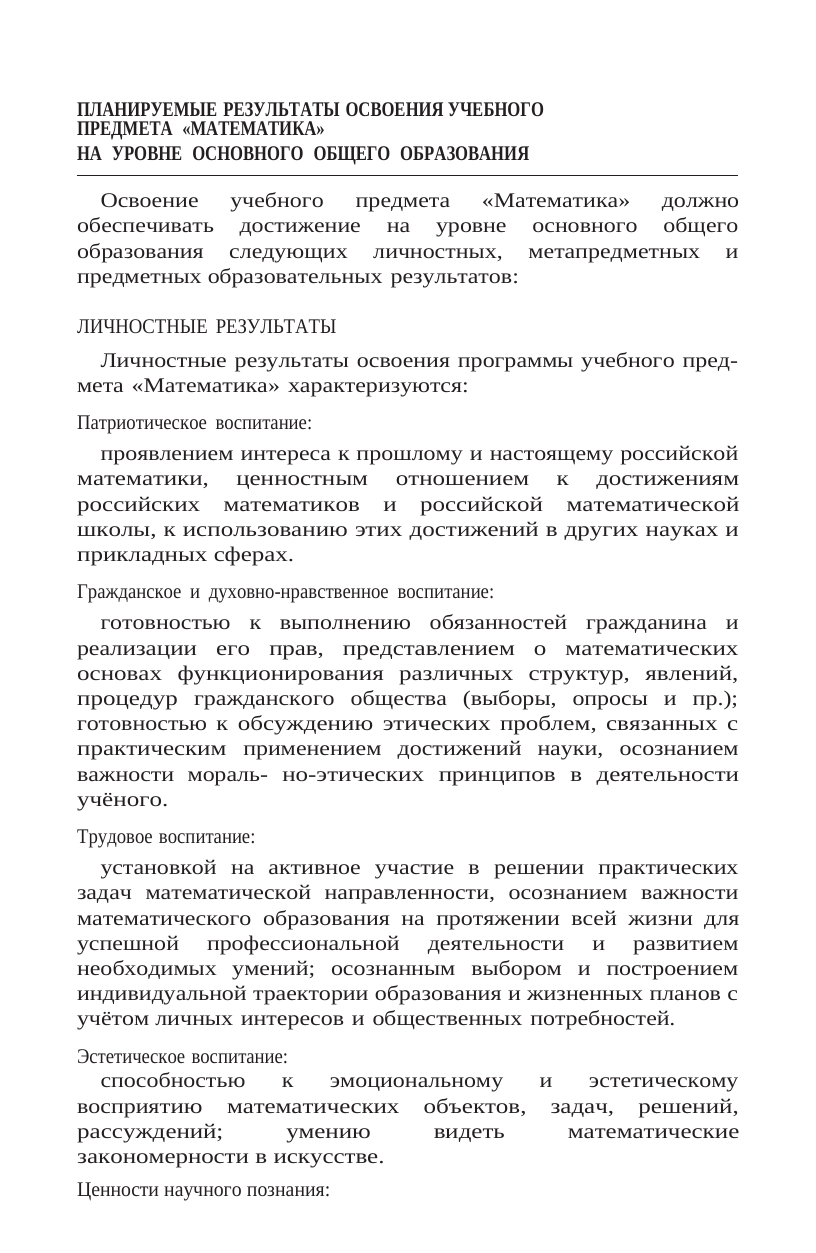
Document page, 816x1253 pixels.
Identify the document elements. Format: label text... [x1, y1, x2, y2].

text Личностные результаты освоения программы учебного пред- мета «Математика» характеризуются: [77, 348, 739, 397]
text Патриотическое воспитание: [77, 410, 755, 434]
text проявлением интереса к прошлому и настоящему российской математики, ценностным отношением к достижениям российских математиков и российской математической школы, к использованию этих достижений в других науках и прикладных сферах. [77, 441, 739, 566]
text НА УРОВНЕ ОСНОВНОГО ОБЩЕГО ОБРАЗОВАНИЯ [77, 140, 755, 166]
text Освоение учебного предмета «Математика» должно обеспечивать достижение на уровне основного общего образования следующих личностных, метапредметных и предметных образовательных результатов: [77, 188, 739, 288]
text Трудовое воспитание: [77, 824, 755, 848]
text готовностью к выполнению обязанностей гражданина и реализации его прав, представлением о математических основах функционирования различных структур, явлений, процедур гражданского общества (выборы, опросы и пр.); готовностью к обсуждению этических проблем, связанных с практическим применением достижений науки, осознанием важности мораль- но-этических принципов в деятельности учёного. [77, 610, 739, 811]
text способностью к эмоциональному и эстетическому восприятию математических объектов, задач, решений, рассуждений; умению видеть математические закономерности в искусстве. [77, 1068, 739, 1168]
text Ценности научного познания: [77, 1177, 755, 1201]
subtitle ПЛАНИРУЕМЫЕ РЕЗУЛЬТАТЫ ОСВОЕНИЯ УЧЕБНОГО ПРЕДМЕТА «МАТЕМАТИКА» [77, 102, 618, 140]
text Гражданское и духовно-нравственное воспитание: [77, 579, 755, 603]
text установкой на активное участие в решении практических задач математической направленности, осознанием важности математического образования на протяжении всей жизни для успешной профессиональной деятельности и развитием необходимых умений; осознанным выбором и построением индивидуальной траектории образования и жизненных планов с учётом личных интересов и общественных потребностей. [77, 855, 739, 1030]
text Эстетическое воспитание: [77, 1044, 755, 1068]
subtitle ЛИЧНОСТНЫЕ РЕЗУЛЬТАТЫ [77, 314, 755, 338]
